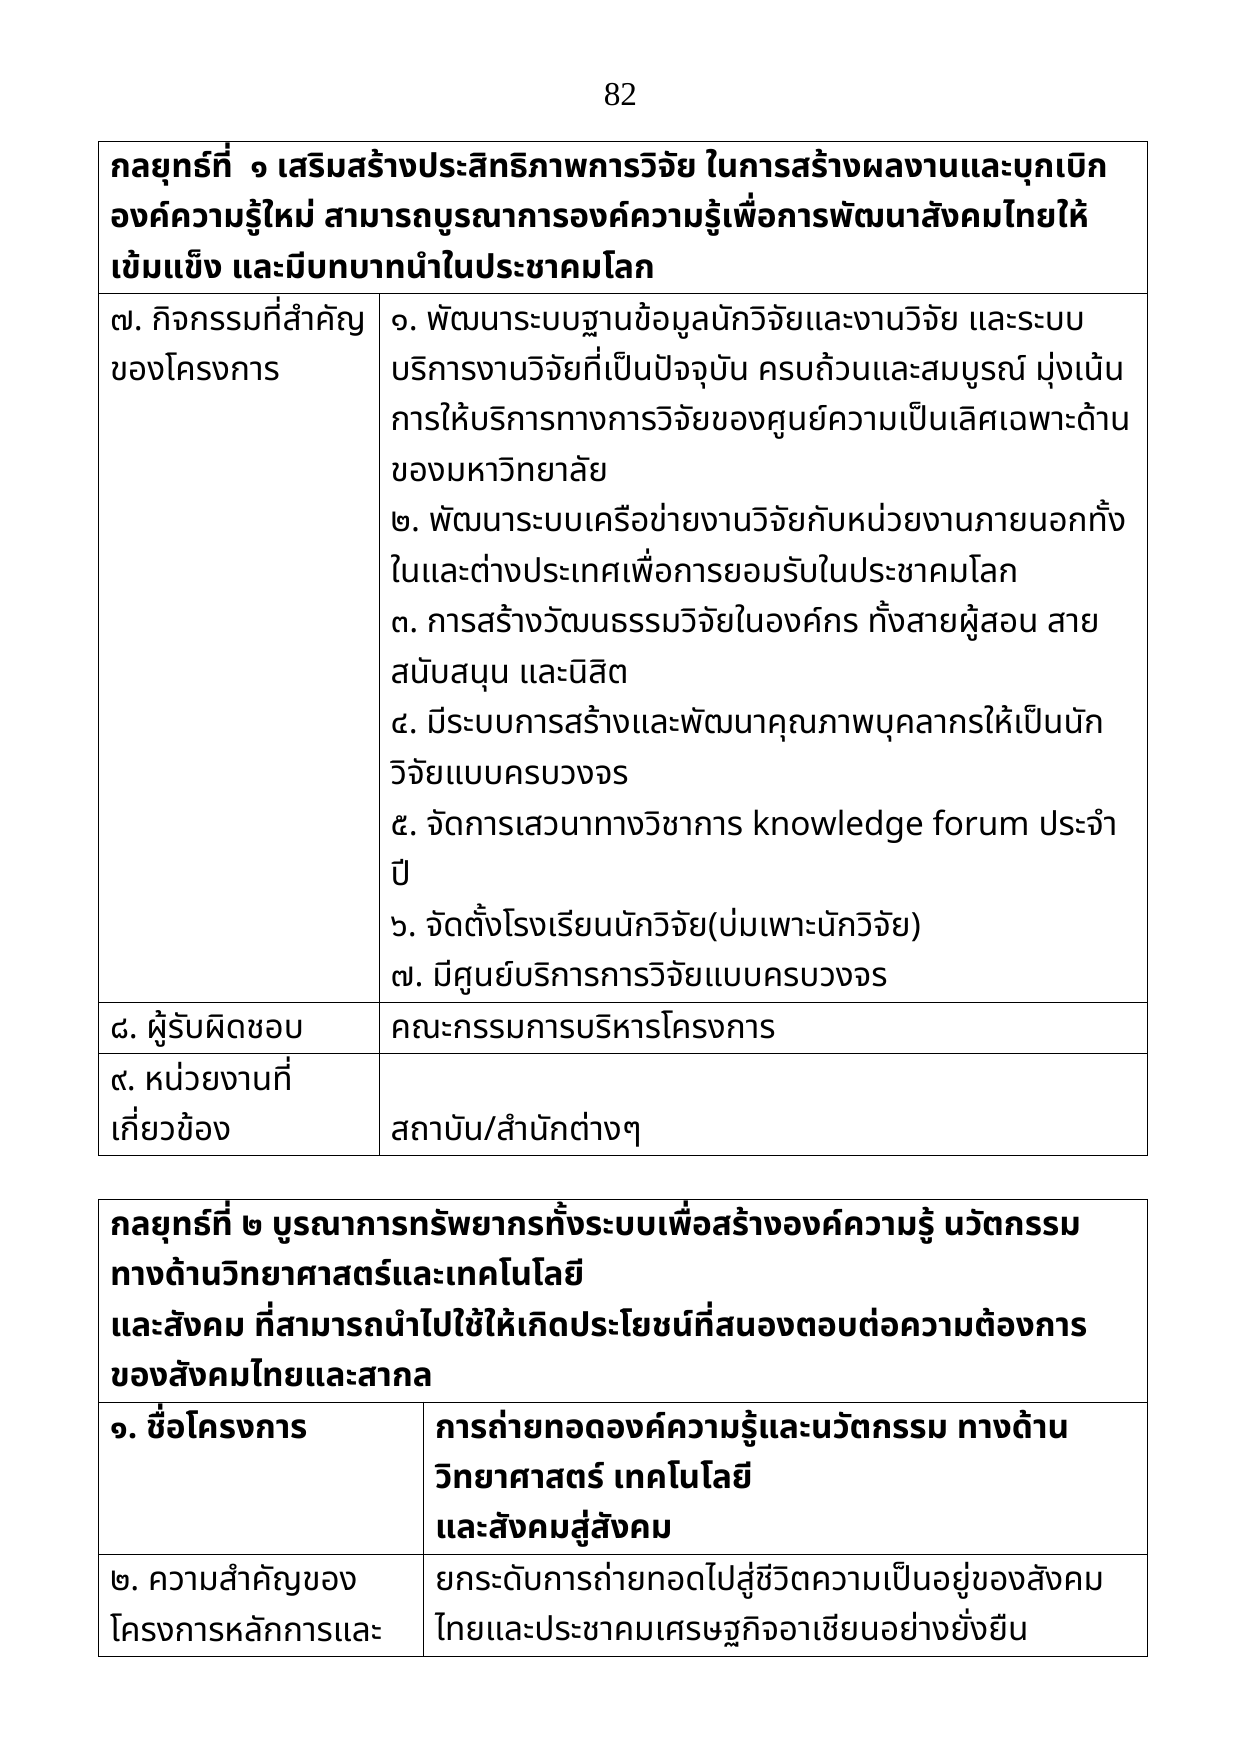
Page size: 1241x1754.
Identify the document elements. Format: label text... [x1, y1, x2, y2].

table_cell คณะกรรมการบริหารโครงการ [380, 1003, 1147, 1053]
table_cell ๑. ชื่อโครงการ [99, 1403, 423, 1554]
table_header กลยุทธ์ที่ ๑ เสริมสร้างประสิทธิภาพการวิจัย ในการสร้างผลงานและบุกเบิกองค์ความรู้ใหม่ สามารถบูรณาการองค์ความรู้เพื่อการพัฒนาสังคมไทยให้เข้มแข็ง และมีบทบาทนำในประชาคมโลก [99, 142, 1147, 293]
table_cell ๙. หน่วยงานที่เกี่ยวข้อง [99, 1054, 379, 1155]
table_cell สถาบัน/สำนักต่างๆ [380, 1054, 1147, 1155]
table_header กลยุทธ์ที่ ๒ บูรณาการทรัพยากรทั้งระบบเพื่อสร้างองค์ความรู้ นวัตกรรมทางด้านวิทยาศาสตร์และเทคโนโลยี และสังคม ที่สามารถนำไปใช้ให้เกิดประโยชน์ที่สนองตอบต่อความต้องการของสังคมไทยและสากล [99, 1200, 1147, 1402]
table_cell ๑. พัฒนาระบบฐานข้อมูลนักวิจัยและงานวิจัย และระบบบริการงานวิจัยที่เป็นปัจจุบัน ครบถ้วนและสมบูรณ์ มุ่งเน้นการให้บริการทางการวิจัยของศูนย์ความเป็นเลิศเฉพาะด้านของมหาวิทยาลัย ๒. พัฒนาระบบเครือข่ายงานวิจัยกับหน่วยงานภายนอกทั้งในและต่างประเทศเพื่อการยอมรับในประชาคมโลก ๓. การสร้างวัฒนธรรมวิจัยในองค์กร ทั้งสายผู้สอน สายสนับสนุน และนิสิต ๔. มีระบบการสร้างและพัฒนาคุณภาพบุคลากรให้เป็นนักวิจัยแบบครบวงจร ๕. จัดการเสวนาทางวิชาการ knowledge forum ประจำปี ๖. จัดตั้งโรงเรียนนักวิจัย(บ่มเพาะนักวิจัย) ๗. มีศูนย์บริการการวิจัยแบบครบวงจร [380, 294, 1147, 1002]
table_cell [99, 1555, 423, 1656]
table_cell ๘. ผู้รับผิดชอบ [99, 1003, 379, 1053]
table_cell ๗. กิจกรรมที่สำคัญของโครงการ [99, 294, 379, 1002]
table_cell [424, 1555, 1147, 1656]
table_cell การถ่ายทอดองค์ความรู้และนวัตกรรม ทางด้านวิทยาศาสตร์ เทคโนโลยี และสังคมสู่สังคม [424, 1403, 1147, 1554]
